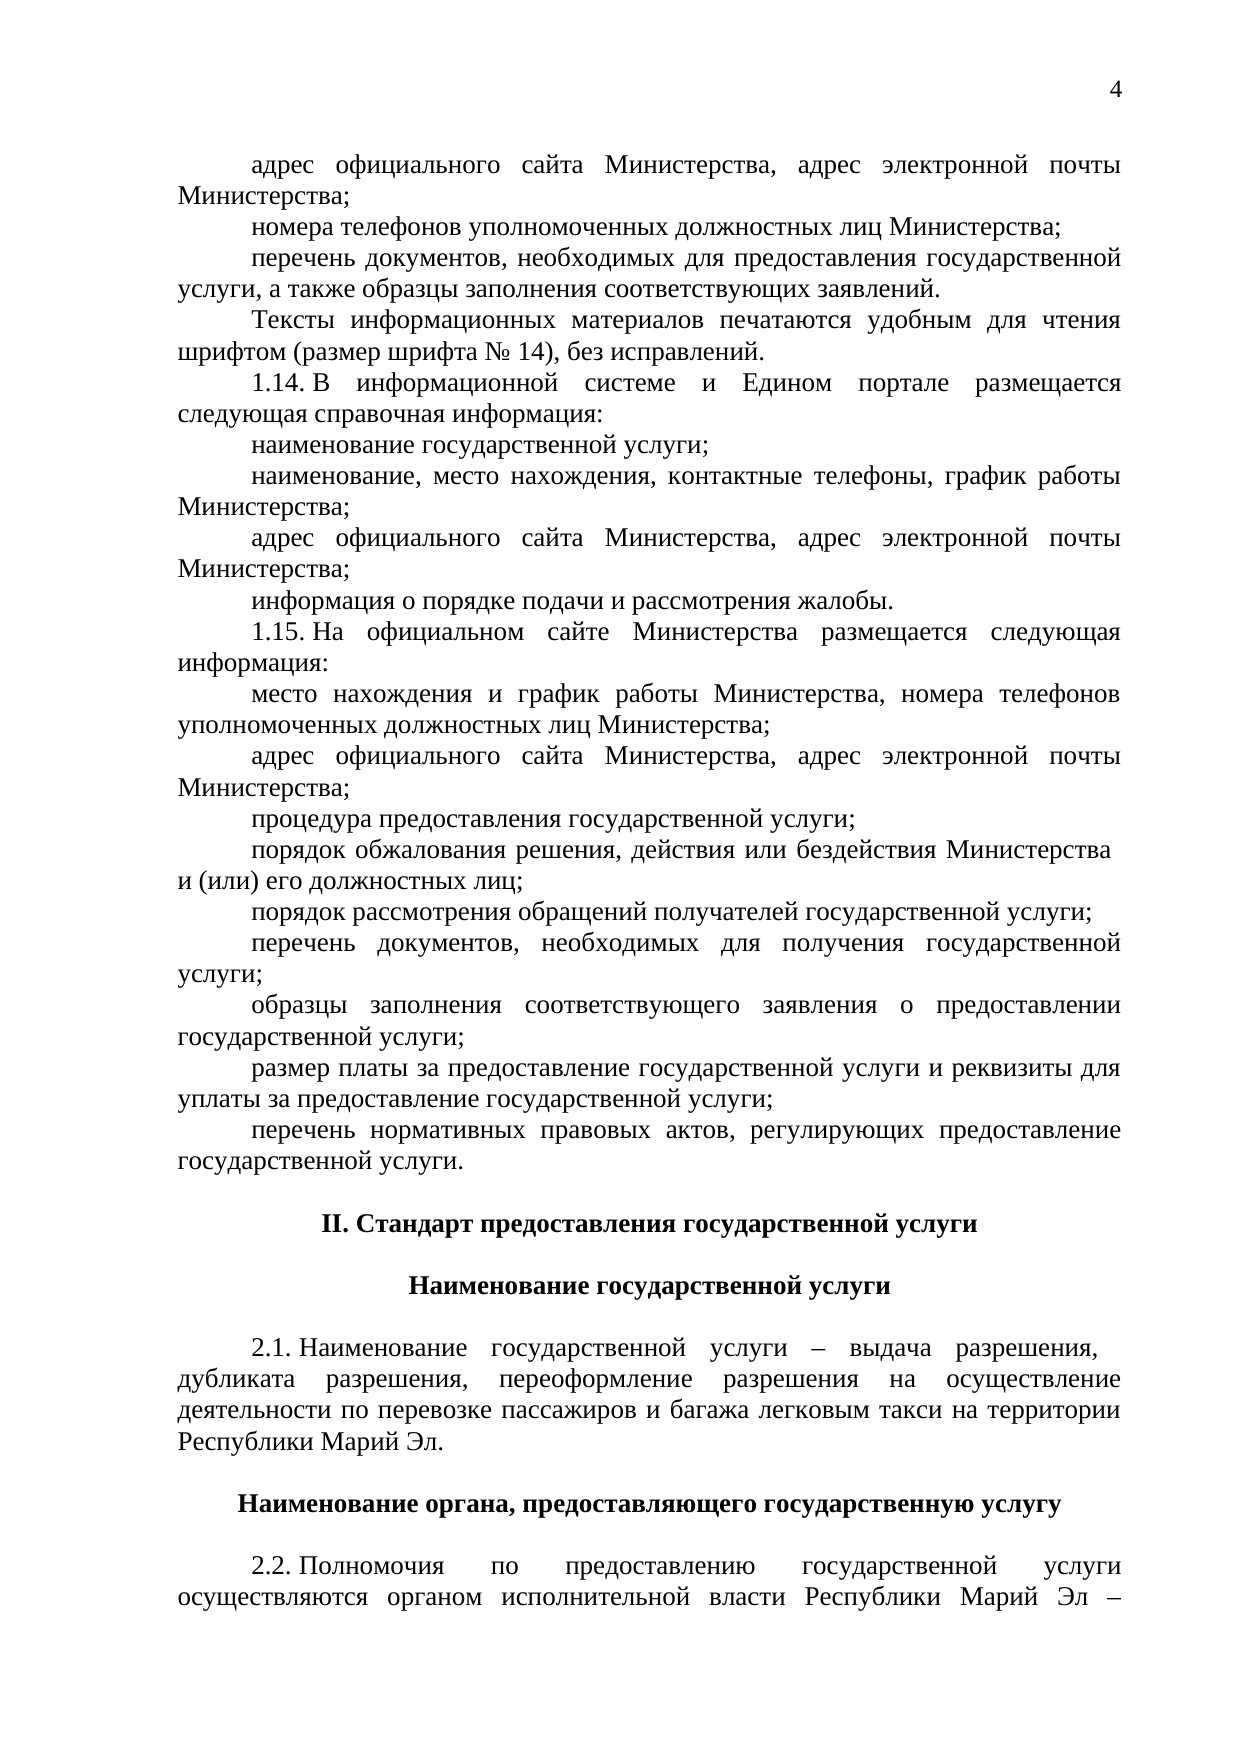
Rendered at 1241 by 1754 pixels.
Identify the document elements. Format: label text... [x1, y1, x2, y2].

text место нахождения и график работы Министерства, номера телефонов уполномоченных должностных лиц Министерства; [177, 677, 1122, 739]
text наименование, место нахождения, контактные телефоны, график работы Министерства; [177, 459, 1122, 521]
text перечень документов, необходимых для предоставления государственной услуги, а также образцы заполнения соответствующих заявлений. [177, 241, 1122, 303]
text 1.15. На официальном сайте Министерства размещается следующая информация: [177, 615, 1122, 677]
text процедура предоставления государственной услуги; [177, 802, 1122, 833]
text образцы заполнения соответствующего заявления о предоставлении государственной услуги; [177, 989, 1122, 1051]
text Наименование государственной услуги [177, 1269, 1122, 1300]
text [177, 1549, 1122, 1612]
text перечень документов, необходимых для получения государственной услуги; [177, 926, 1122, 989]
text информация о порядке подачи и рассмотрения жалобы. [177, 584, 1122, 615]
text II. Стандарт предоставления государственной услуги [177, 1207, 1122, 1238]
text 1.14. В информационной системе и Едином портале размещается следующая справочная информация: [177, 366, 1122, 428]
text наименование государственной услуги; [177, 428, 1122, 459]
text размер платы за предоставление государственной услуги и реквизиты для уплаты за предоставление государственной услуги; [177, 1051, 1122, 1113]
text Тексты информационных материалов печатаются удобным для чтения шрифтом (размер шрифта № 14), без исправлений. [177, 303, 1122, 366]
text Наименование органа, предоставляющего государственную услугу [177, 1487, 1122, 1518]
text 2.1. Наименование государственной услуги – выдача разрешения, дубликата разрешения, переоформление разрешения на осуществление деятельности по перевозке пассажиров и багажа легковым такси на территории Республики Марий Эл. [177, 1331, 1122, 1456]
text порядок обжалования решения, действия или бездействия Министерства и (или) его должностных лиц; [177, 833, 1122, 895]
text адрес официального сайта Министерства, адрес электронной почты Министерства; [177, 148, 1122, 210]
text перечень нормативных правовых актов, регулирующих предоставление государственной услуги. [177, 1113, 1122, 1176]
text порядок рассмотрения обращений получателей государственной услуги; [177, 895, 1122, 926]
text номера телефонов уполномоченных должностных лиц Министерства; [177, 210, 1122, 241]
text адрес официального сайта Министерства, адрес электронной почты Министерства; [177, 521, 1122, 584]
text адрес официального сайта Министерства, адрес электронной почты Министерства; [177, 739, 1122, 802]
